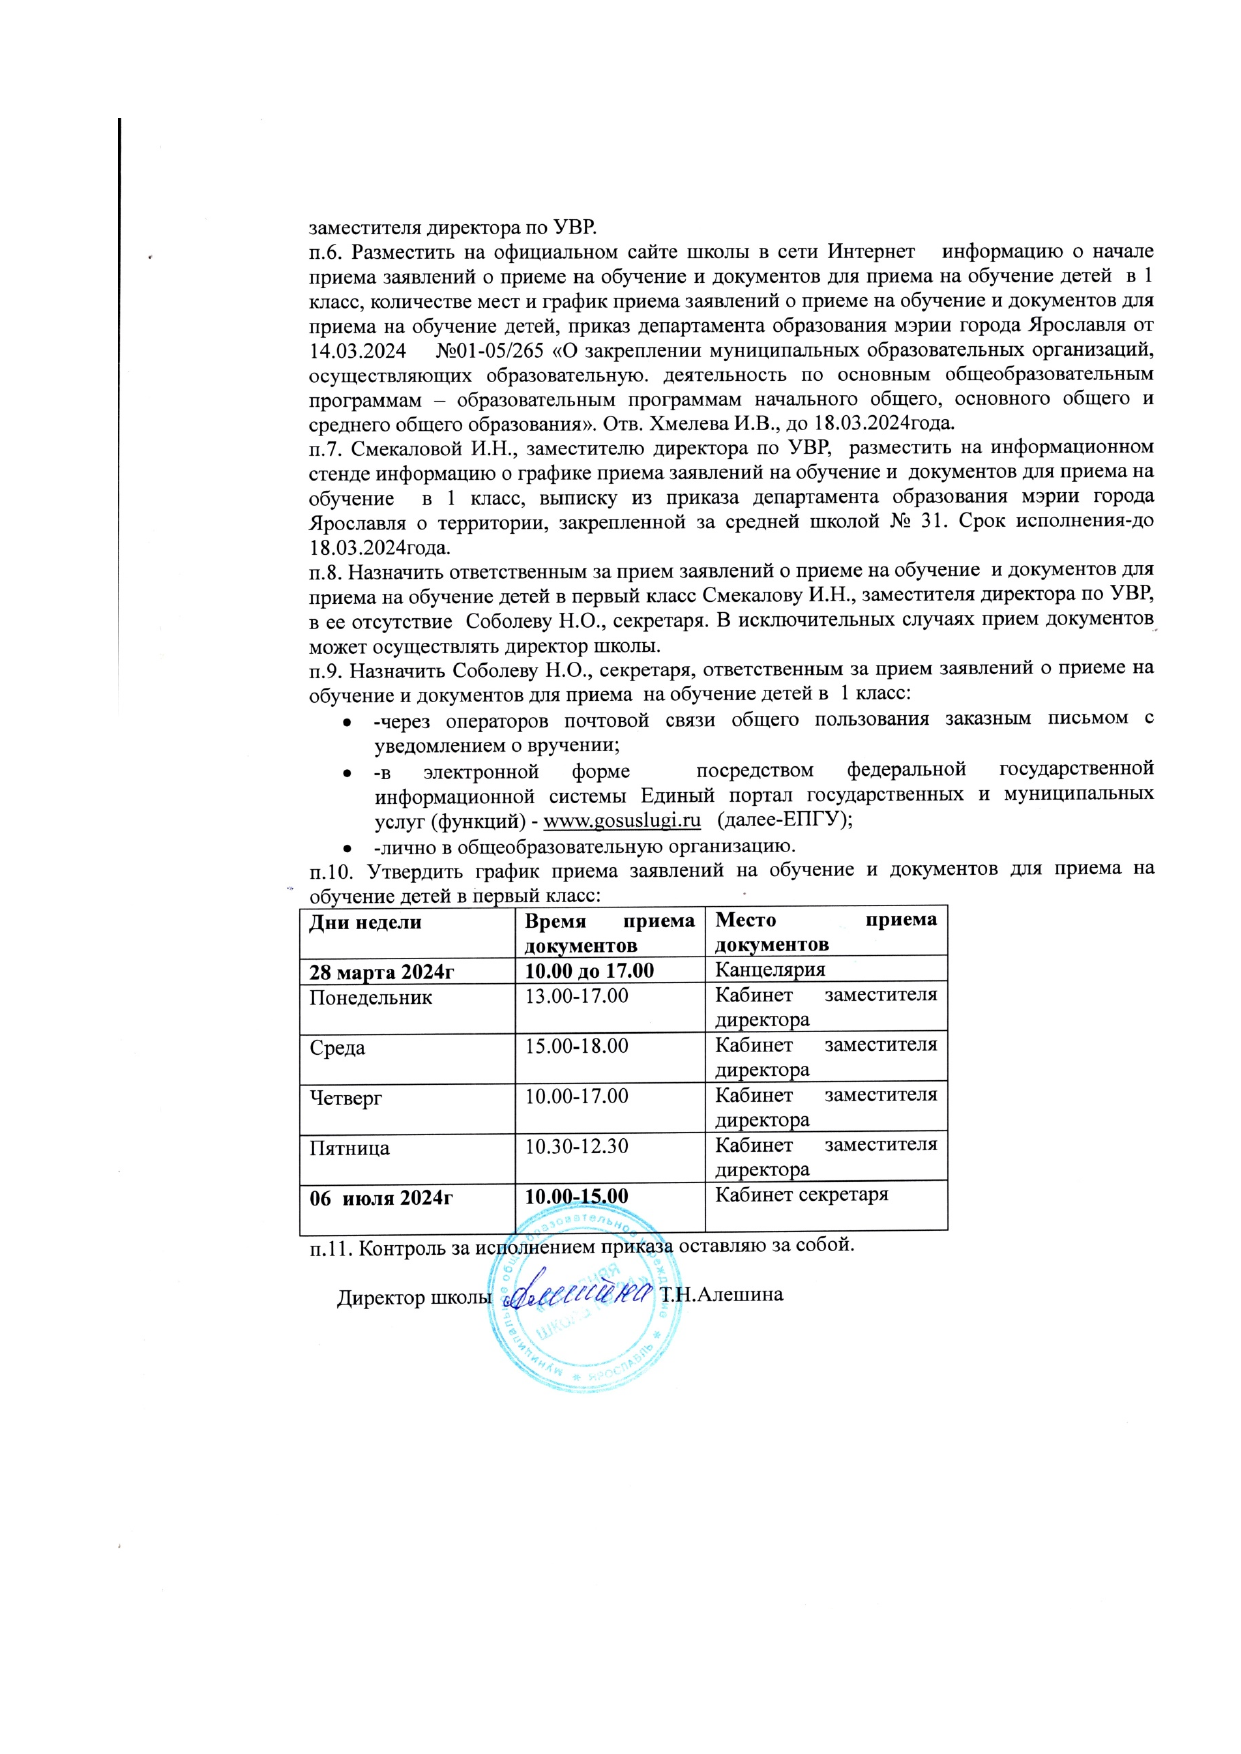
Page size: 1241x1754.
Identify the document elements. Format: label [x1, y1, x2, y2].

picture [118, 118, 1195, 1609]
